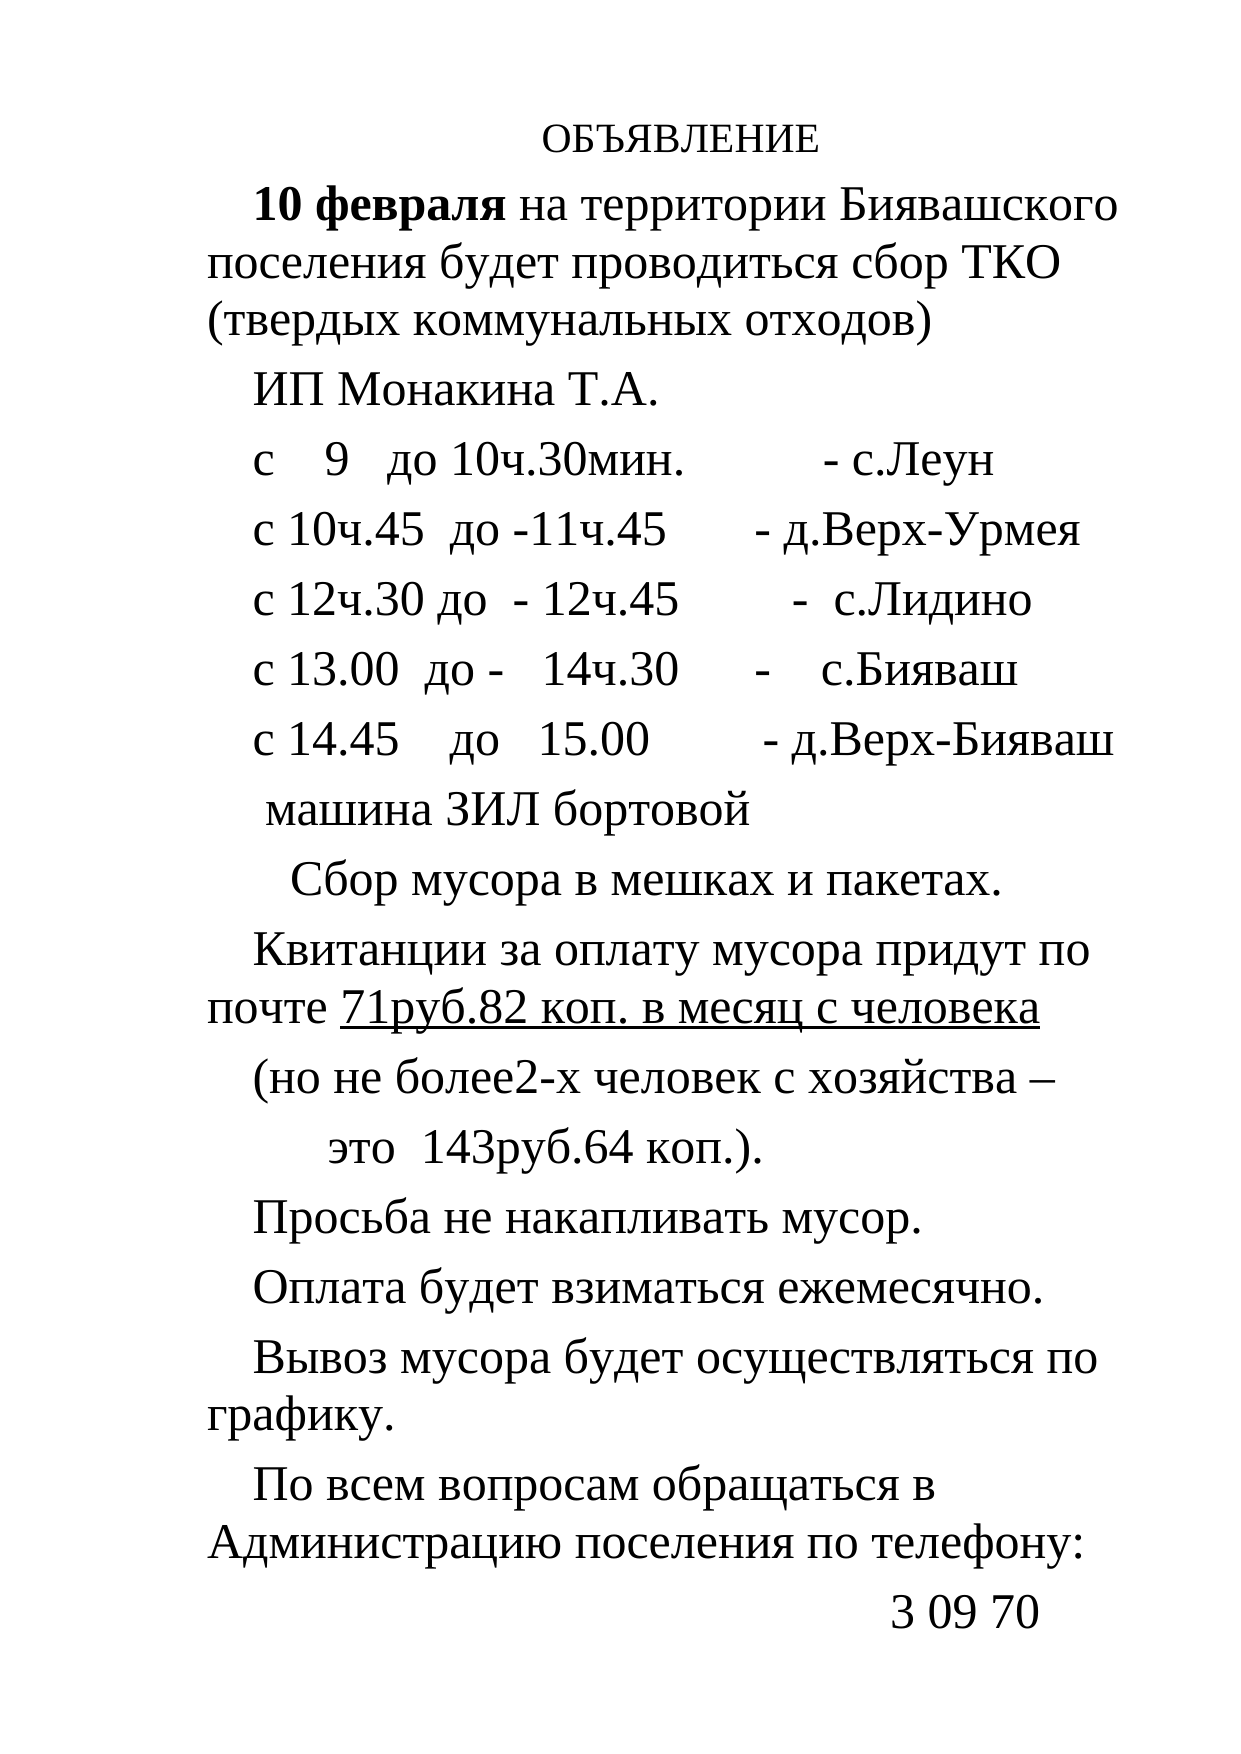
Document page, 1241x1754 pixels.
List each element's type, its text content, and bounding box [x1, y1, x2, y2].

text Вывоз мусора будет осуществляться по графику. [207, 1327, 1152, 1442]
text Квитанции за оплату мусора придут по почте 71руб.82 коп. в месяц с человека [207, 919, 1152, 1034]
text ИП Монакина Т.А. [207, 359, 1152, 417]
text 3 09 70 [207, 1582, 1152, 1639]
text машина ЗИЛ бортовой [207, 779, 1152, 837]
text Оплата будет взиматься ежемесячно. [207, 1257, 1152, 1314]
text это 143руб.64 коп.). [207, 1117, 1152, 1174]
text с 12ч.30 до - 12ч.45 - с.Лидино [207, 569, 1152, 627]
text с 10ч.45 до -11ч.45 - д.Верх-Урмея [207, 499, 1152, 557]
text с 9 до 10ч.30мин. - с.Леун [207, 429, 1152, 487]
text 10 февраля на территории Биявашского поселения будет проводиться сбор ТКО (твердых коммунальных отходов) [207, 174, 1152, 347]
text (но не более2-х человек с хозяйства – [207, 1047, 1152, 1104]
text с 14.45 до 15.00 - д.Верх-Бияваш [207, 709, 1152, 767]
text По всем вопросам обращаться в Администрацию поселения по телефону: [207, 1454, 1152, 1569]
text ОБЪЯВЛЕНИЕ [177, 114, 1152, 162]
text Просьба не накапливать мусор. [207, 1187, 1152, 1244]
text Сбор мусора в мешках и пакетах. [207, 849, 1152, 907]
text с 13.00 до - 14ч.30 - с.Бияваш [207, 639, 1152, 697]
